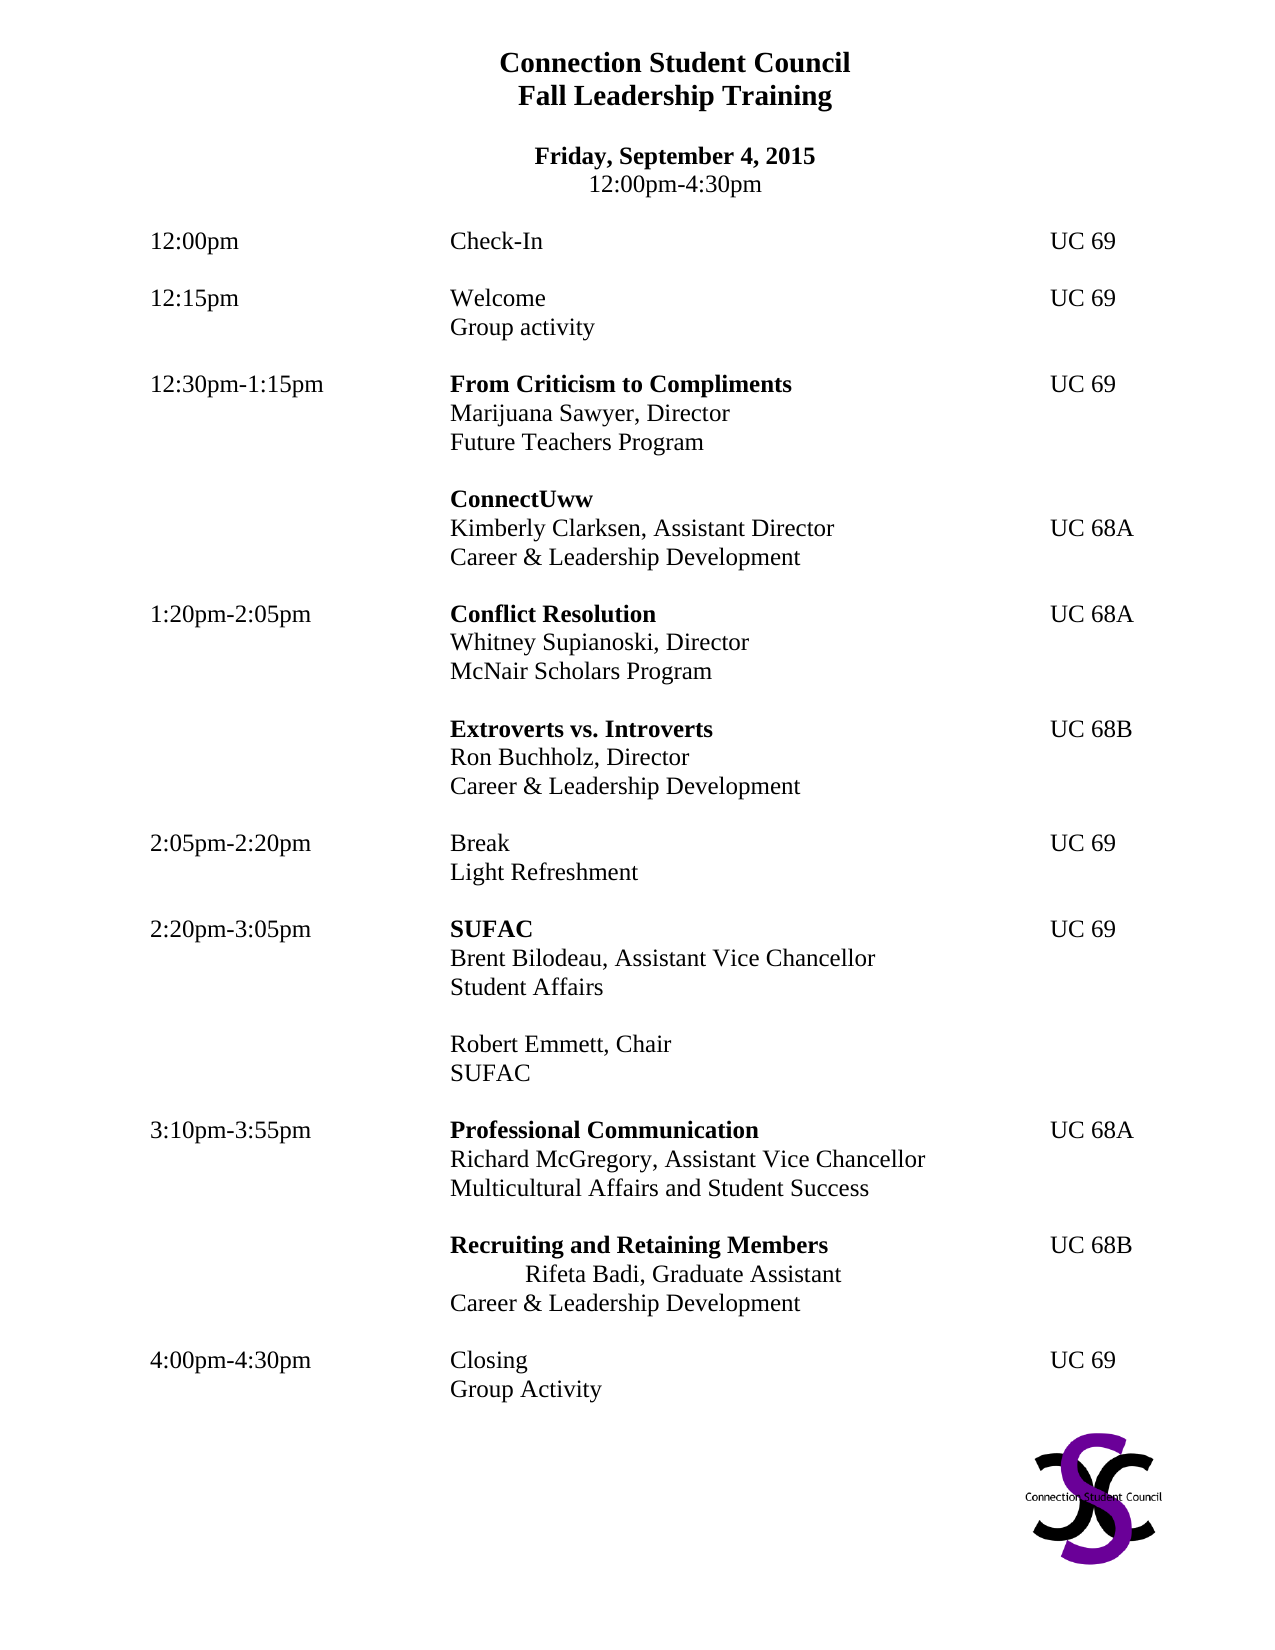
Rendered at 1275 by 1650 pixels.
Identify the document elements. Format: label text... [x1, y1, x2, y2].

picture [995, 1431, 1200, 1568]
text ConnectUww [150, 484, 1200, 513]
text Friday, September 4, 2015 [150, 141, 1200, 169]
text Career & Leadership Development [150, 771, 1200, 800]
text Ron Buchholz, Director [150, 742, 1200, 771]
text 12:30pm-1:15pm From Criticism to Compliments UC 69 [150, 369, 1200, 398]
text Group activity [150, 312, 1200, 341]
text McNair Scholars Program [150, 656, 1200, 685]
text Future Teachers Program [150, 427, 1200, 456]
text SUFAC [375, 1058, 1200, 1087]
text 12:00pm-4:30pm [150, 169, 1200, 198]
text 1:20pm-2:05pm Conflict Resolution UC 68A [150, 599, 1200, 627]
text 12:15pm Welcome UC 69 [150, 283, 1200, 312]
text Extroverts vs. Introverts UC 68B [375, 714, 1200, 742]
text Fall Leadership Training [150, 78, 1200, 112]
text Whitney Supianoski, Director [150, 627, 1200, 656]
text Brent Bilodeau, Assistant Vice Chancellor [150, 943, 1200, 972]
text Recruiting and Retaining Members UC 68B Rifeta Badi, Graduate Assistant [150, 1230, 1200, 1288]
text Light Refreshment [150, 857, 1200, 885]
text 2:20pm-3:05pm SUFAC UC 69 [150, 914, 1200, 943]
text Career & Leadership Development [150, 542, 1200, 571]
text Richard McGregory, Assistant Vice Chancellor [150, 1144, 1200, 1173]
text Kimberly Clarksen, Assistant Director UC 68A [150, 513, 1200, 542]
text Group Activity [150, 1374, 1200, 1403]
text Multicultural Affairs and Student Success [150, 1173, 1200, 1202]
text Marijuana Sawyer, Director [150, 398, 1200, 427]
text 3:10pm-3:55pm Professional Communication UC 68A [150, 1115, 1200, 1144]
text Connection Student Council [150, 45, 1200, 78]
text 2:05pm-2:20pm Break UC 69 [150, 828, 1200, 857]
text 12:00pm Check-In UC 69 [150, 226, 1200, 255]
text 4:00pm-4:30pm Closing UC 69 [150, 1345, 1200, 1374]
text Robert Emmett, Chair [450, 1029, 1200, 1058]
text Career & Leadership Development [150, 1288, 1200, 1317]
text Student Affairs [375, 972, 1200, 1000]
